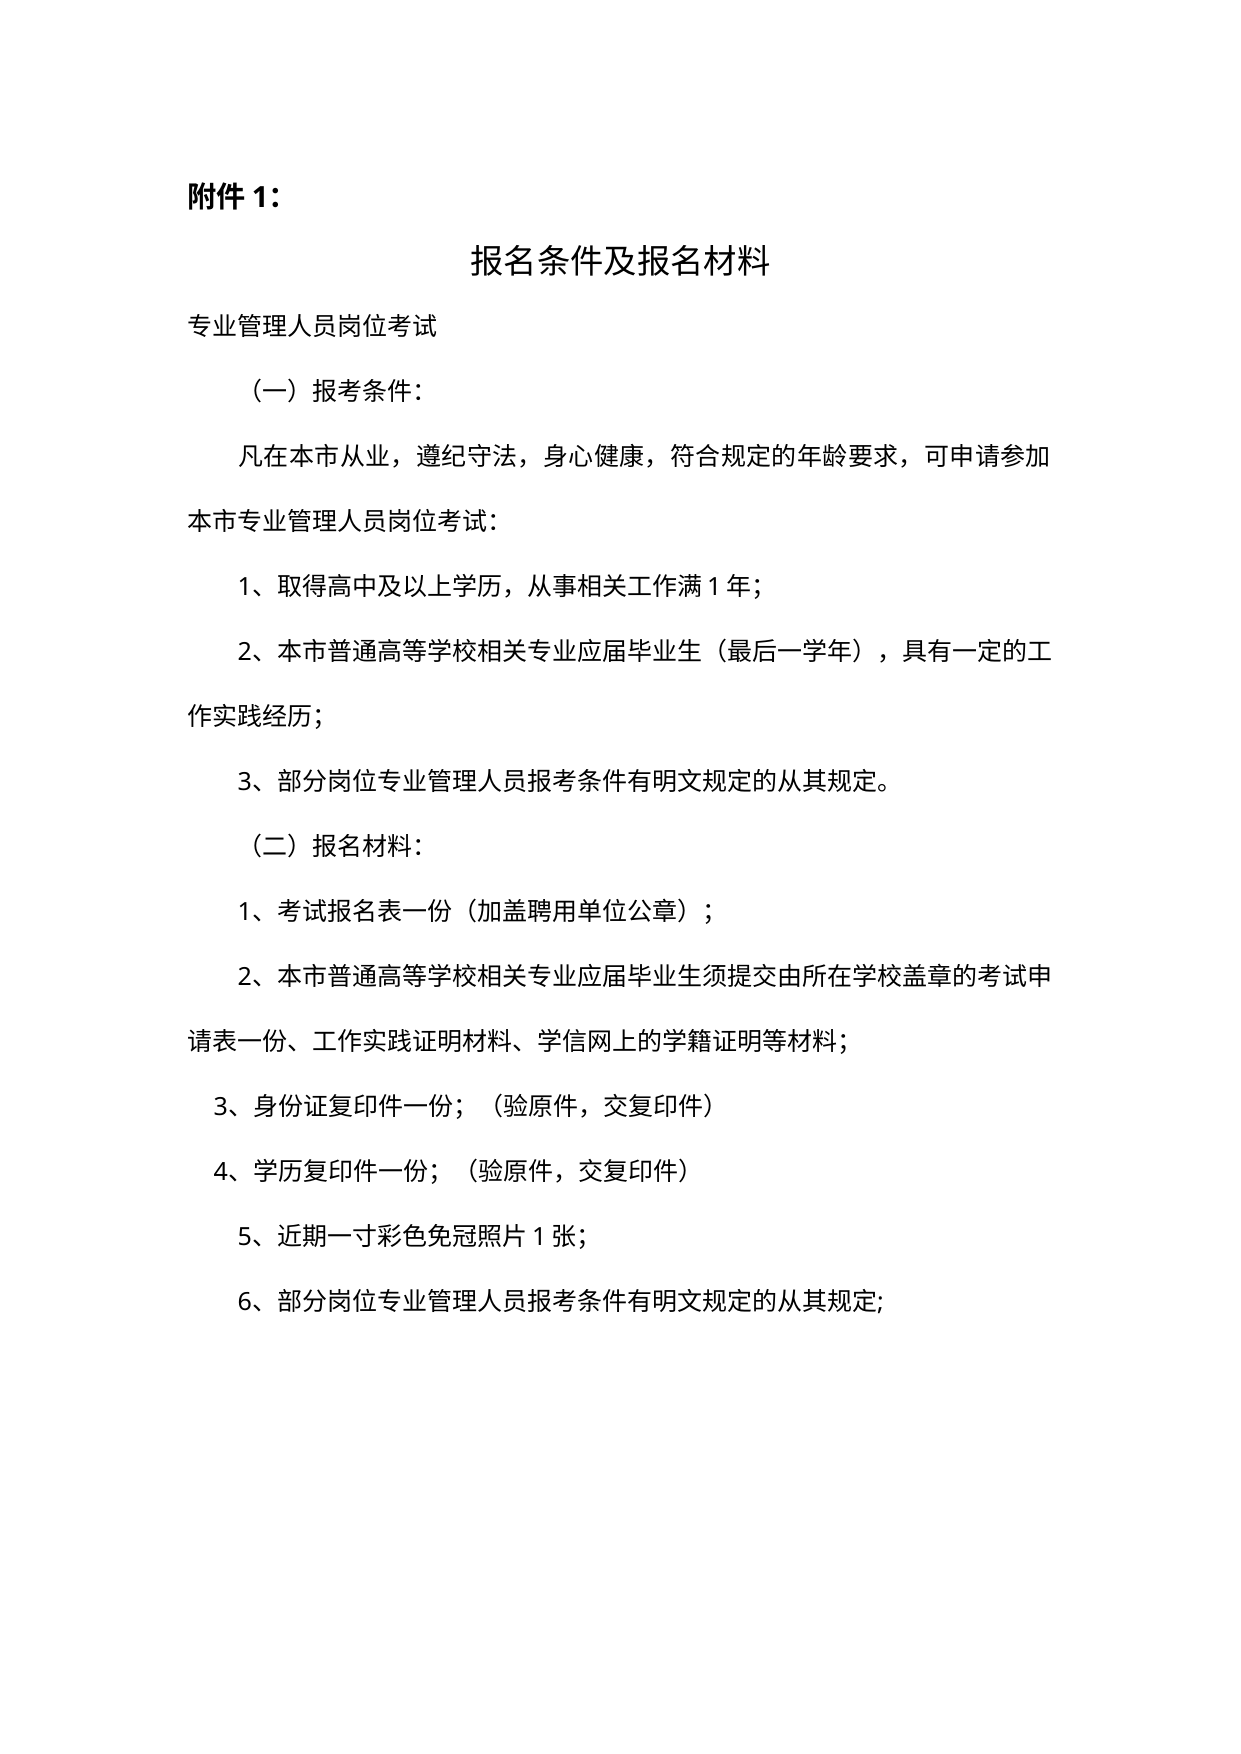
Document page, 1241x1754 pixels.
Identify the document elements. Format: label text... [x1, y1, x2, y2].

text 报名条件及报名材料 [187, 227, 1053, 292]
text 专业管理人员岗位考试 （一）报考条件： 凡在本市从业，遵纪守法，身心健康，符合规定的年龄要求，可申请参加本市专业管理人员岗位考试： 1、取得高中及以上学历，从事相关工作满1年； 2、本市普通高等学校相关专业应届毕业生（最后一学年），具有一定的工作实践经历； 3、部分岗位专业管理人员报考条件有明文规定的从其规定。 （二）报名材料： 1、考试报名表一份（加盖聘用单位公章）； 2、本市普通高等学校相关专业应届毕业生须提交由所在学校盖章的考试申请表一份、工作实践证明材料、学信网上的学籍证明等材料； 3、身份证复印件一份；（验原件，交复印件） 4、学历复印件一份；（验原件，交复印件） 5、近期一寸彩色免冠照片1张； 6、部分岗位专业管理人员报考条件有明文规定的从其规定; [187, 292, 1053, 1332]
text 附件1： [187, 162, 1053, 227]
